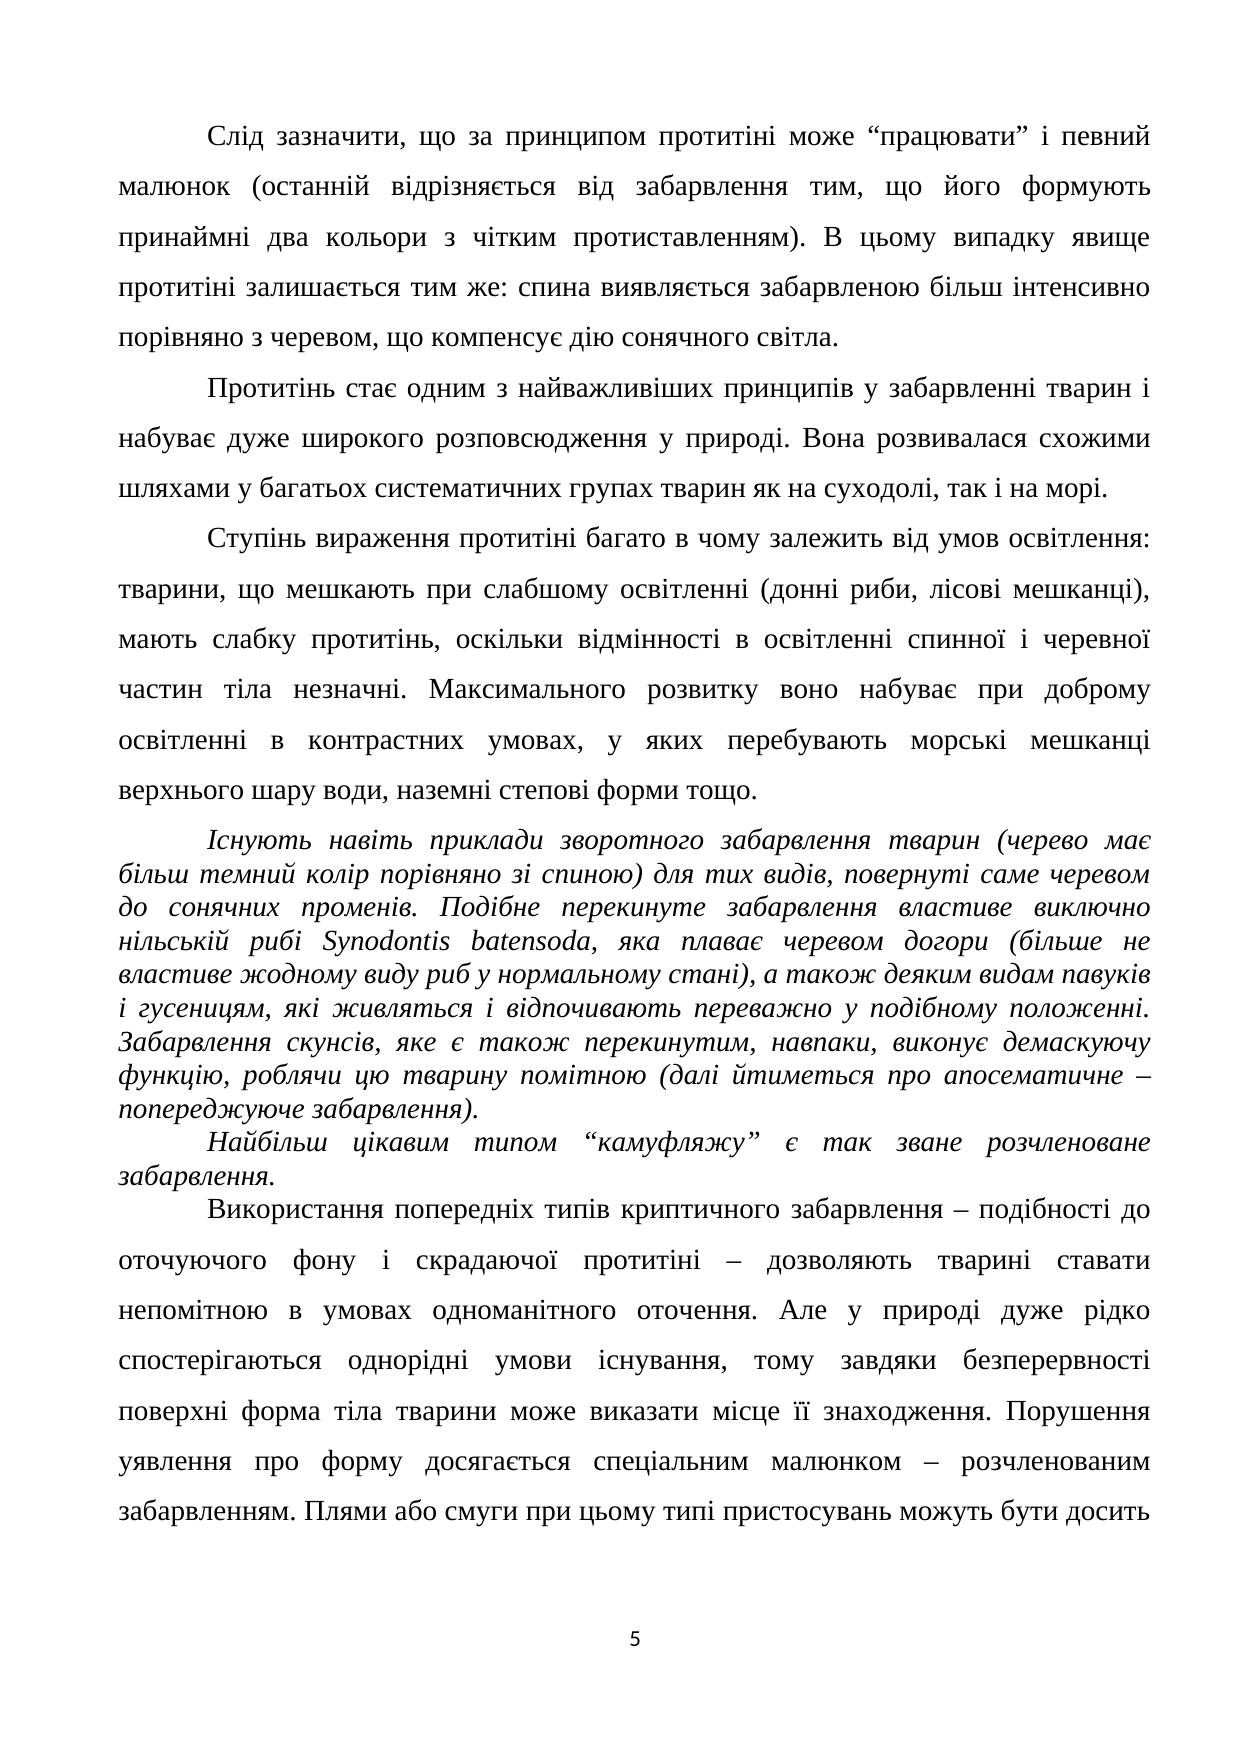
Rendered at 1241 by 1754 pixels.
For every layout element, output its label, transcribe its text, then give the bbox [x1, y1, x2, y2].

text Найбільш цікавим типом “камуфляжу” є так зване розчленоване забарвлення. [118, 1124, 1152, 1191]
text Слід зазначити, що за принципом протитіні може “працювати” і певний малюнок (останній відрізняється від забарвлення тим, що його формують принаймні два кольори з чітким протиставленням). В цьому випадку явище протитіні залишається тим же: спина виявляється забарвленою більш інтенсивно порівняно з черевом, що компенсує дію сонячного світла. [118, 118, 1152, 353]
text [118, 1191, 1152, 1527]
text Протитінь стає одним з найважливіших принципів у забарвленні тварин і набуває дуже широкого розповсюдження у природі. Вона розвивалася схожими шляхами у багатьох систематичних групах тварин як на суходолі, так і на морі. [118, 370, 1152, 504]
text Існують навіть приклади зворотного забарвлення тварин (черево має більш темний колір порівняно зі спиною) для тих видів, повернуті саме черевом до сонячних променів. Подібне перекинуте забарвлення властиве виключно нільській рибі Synodontis batensoda, яка плаває черевом догори (більше не властиве жодному виду риб у нормальному стані), а також деяким видам павуків і гусеницям, які живляться і відпочивають переважно у подібному положенні. Забарвлення скунсів, яке є також перекинутим, навпаки, виконує демаскуючу функцію, роблячи цю тварину помітною (далі йтиметься про апосематичне – попереджуюче забарвлення). [118, 822, 1152, 1124]
text Ступінь вираження протитіні багато в чому залежить від умов освітлення: тварини, що мешкають при слабшому освітленні (донні риби, лісові мешканці), мають слабку протитінь, оскільки відмінності в освітленні спинної і черевної частин тіла незначні. Максимального розвитку воно набуває при доброму освітленні в контрастних умовах, у яких перебувають морські мешканці верхнього шару води, наземні степові форми тощо. [118, 521, 1152, 806]
